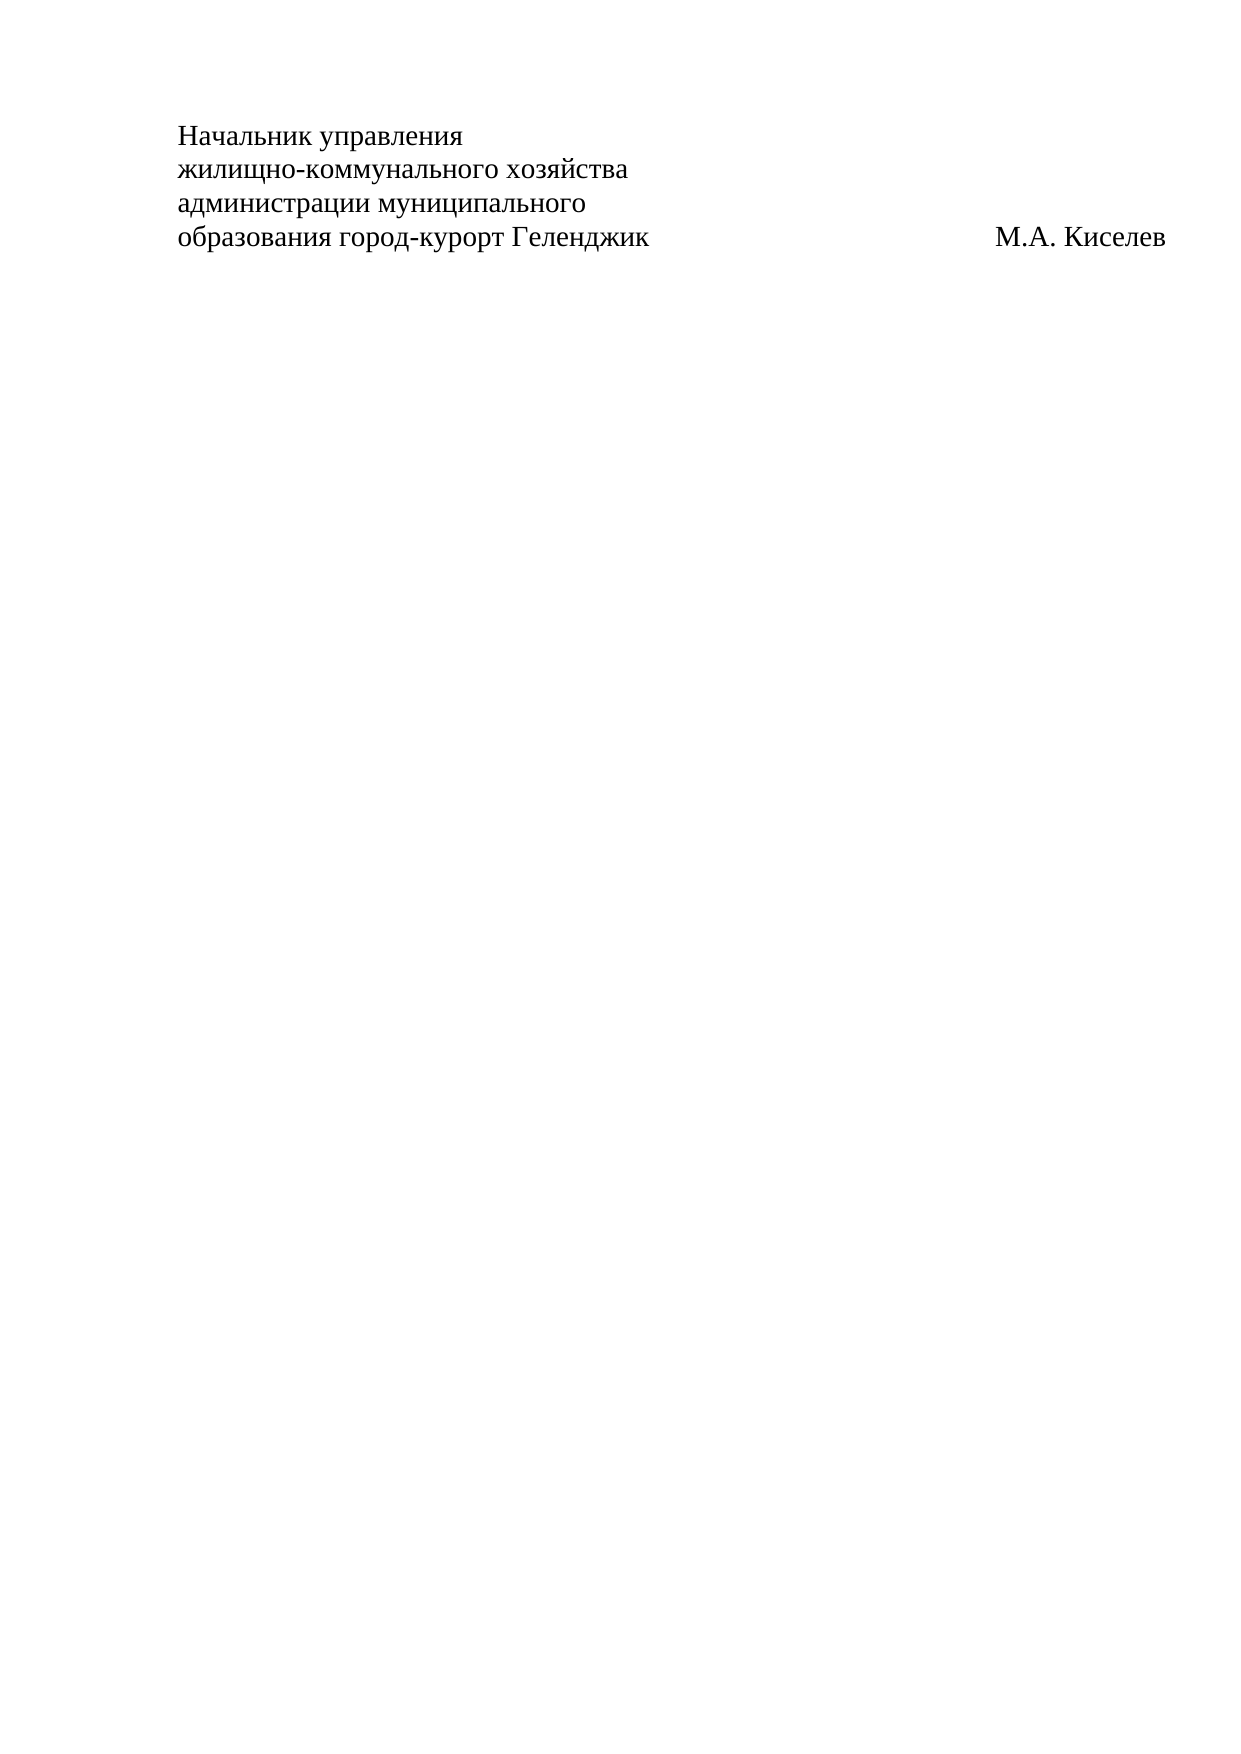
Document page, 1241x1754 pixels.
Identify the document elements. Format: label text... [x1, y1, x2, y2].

text жилищно-коммунального хозяйства [177, 152, 1181, 185]
text образования город-курорт Геленджик М.А. Киселев [177, 219, 1181, 252]
text Начальник управления [177, 118, 1181, 152]
text администрации муниципального [177, 185, 1181, 219]
